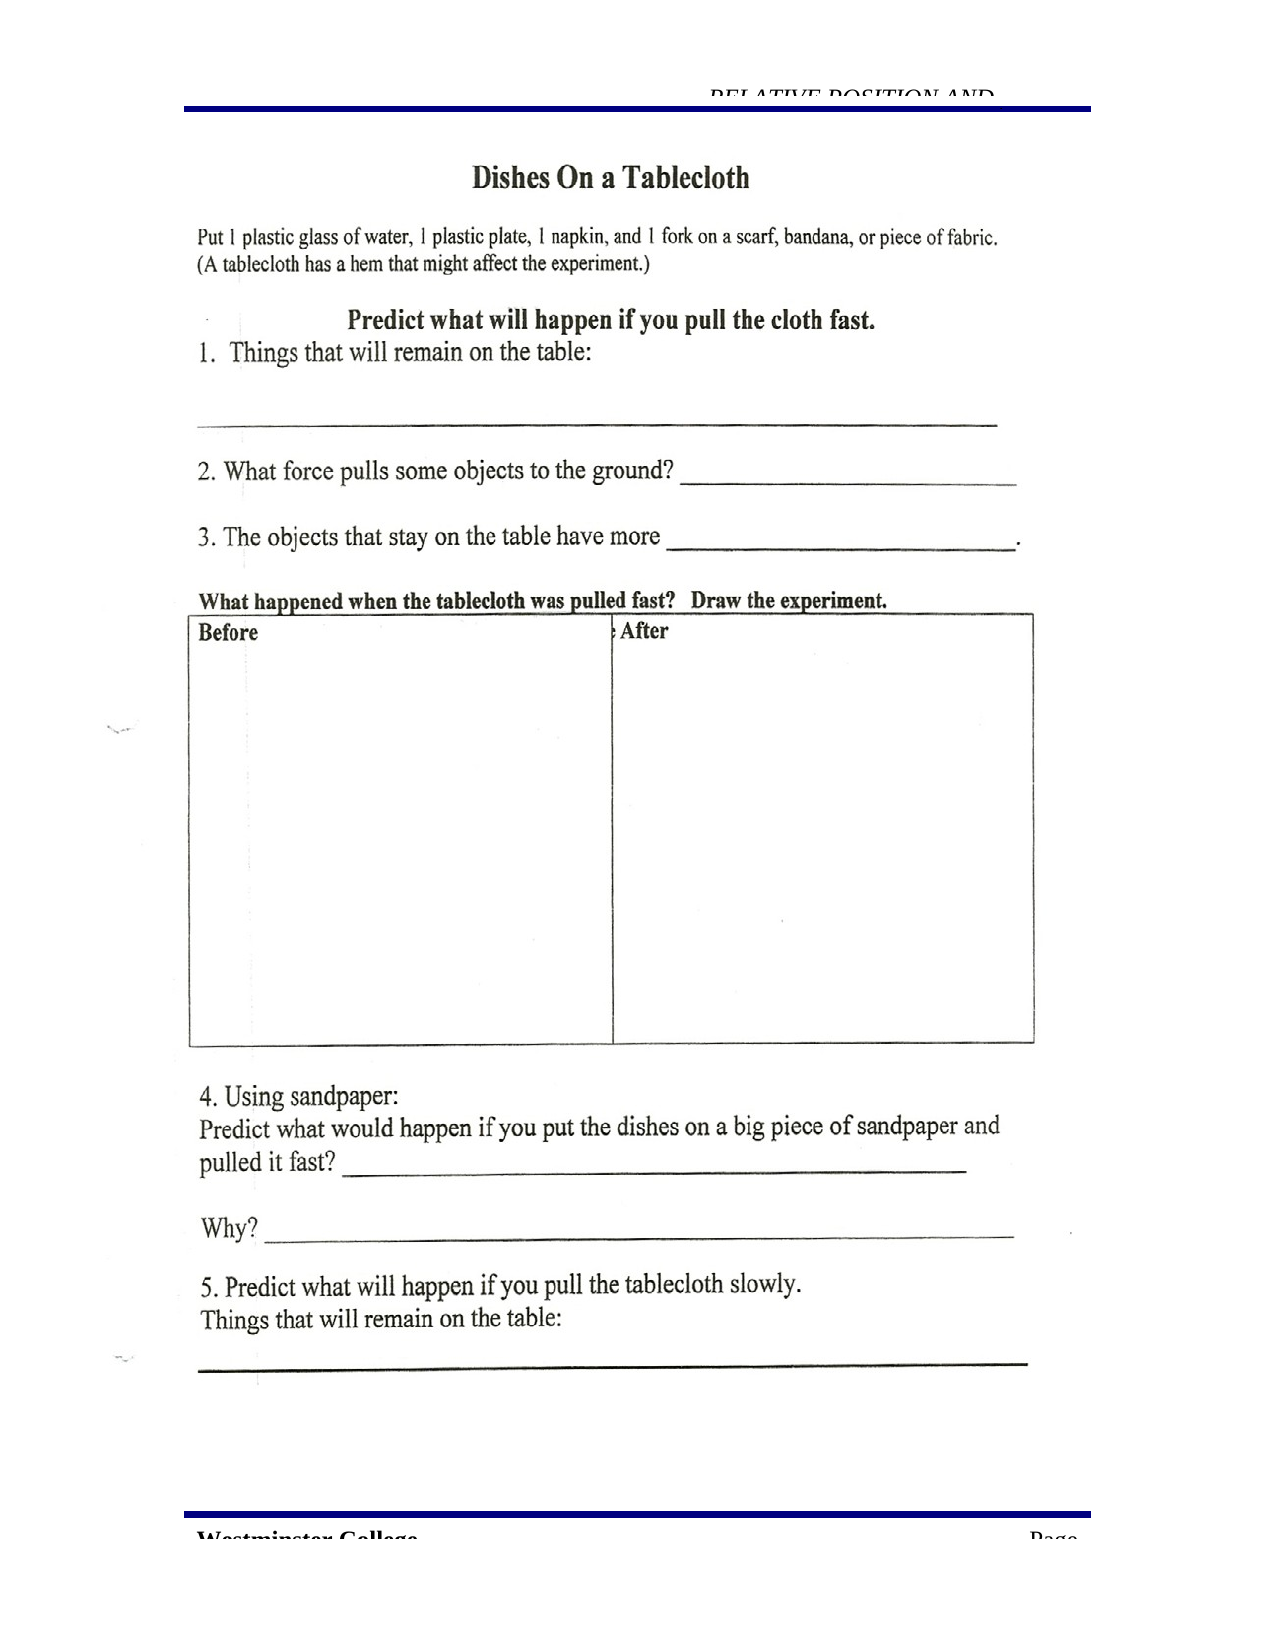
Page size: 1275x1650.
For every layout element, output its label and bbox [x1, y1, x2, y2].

picture [101, 143, 1072, 1391]
